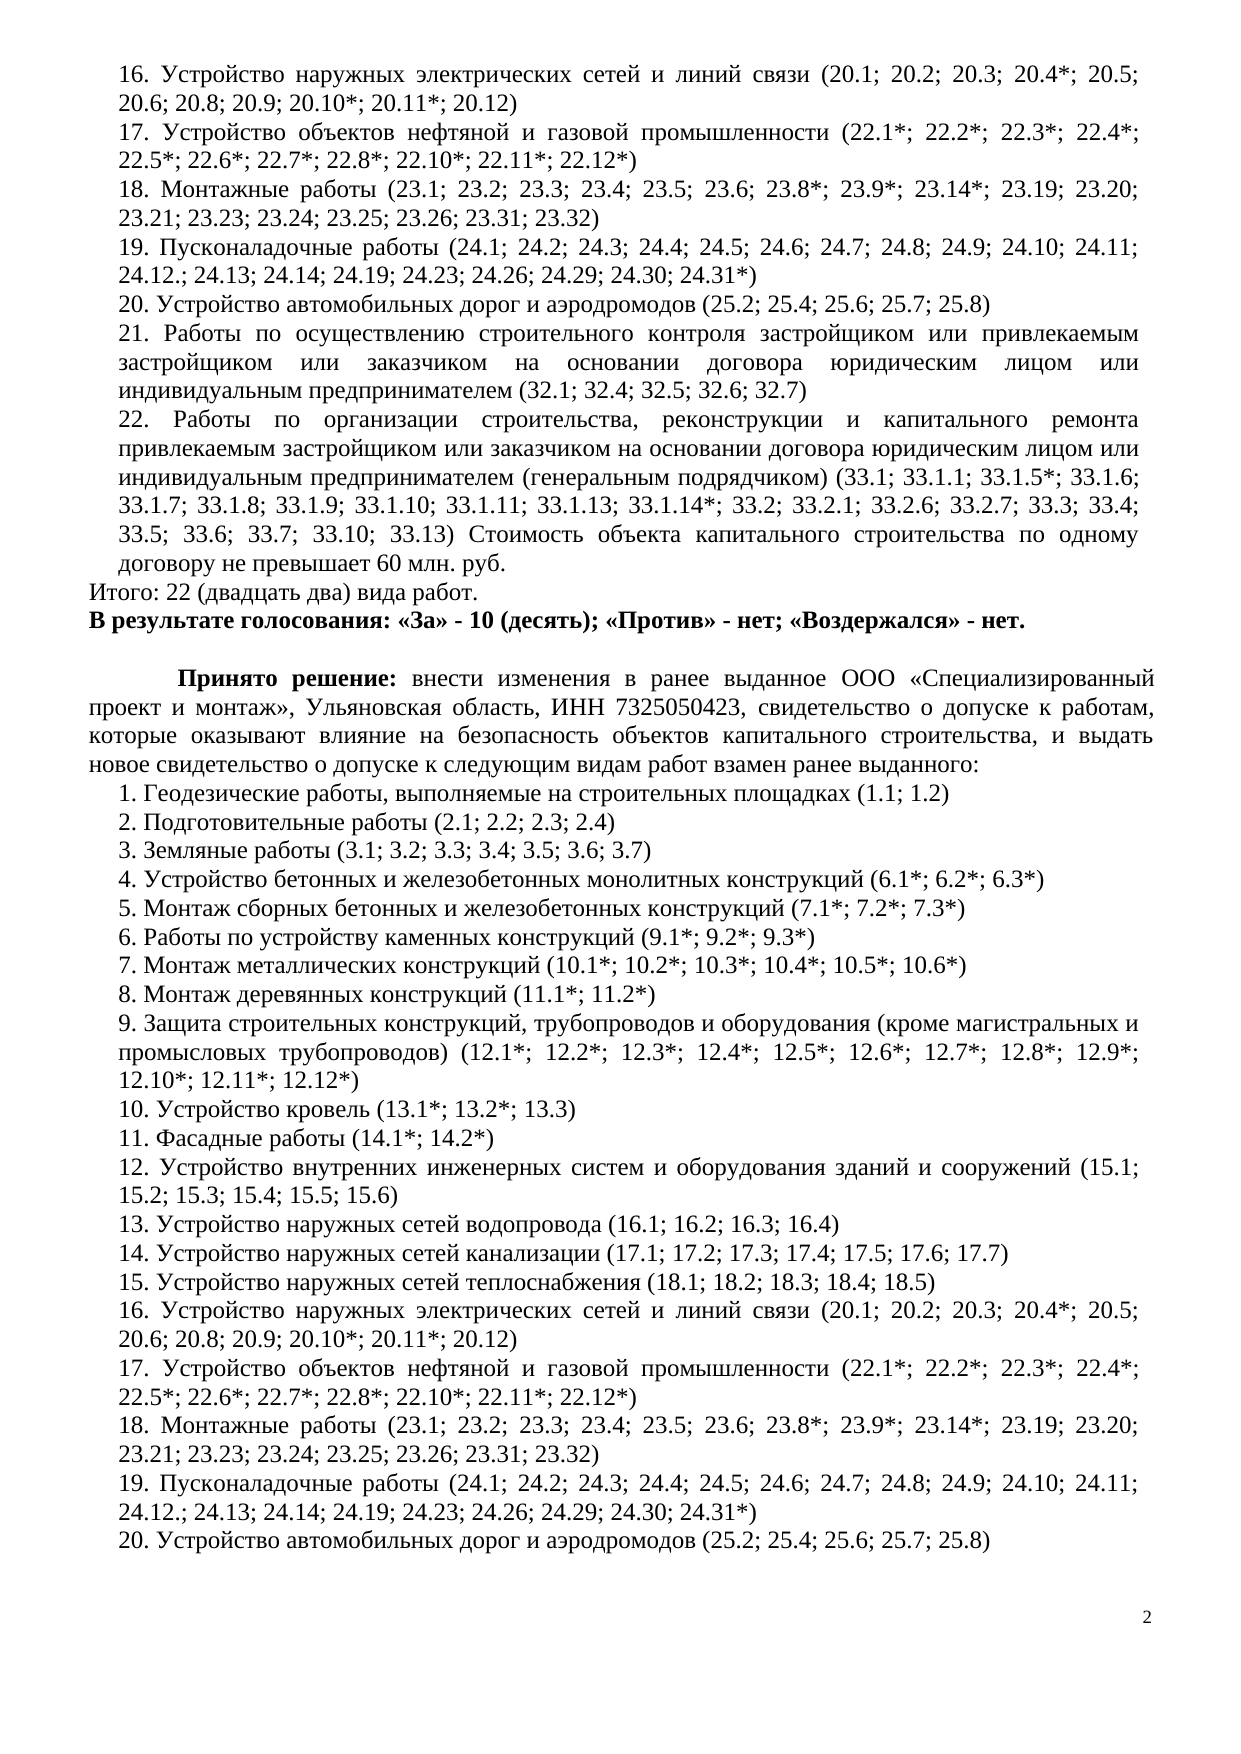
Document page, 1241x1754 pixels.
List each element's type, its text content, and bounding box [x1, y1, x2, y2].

text 12. Устройство внутренних инженерных систем и оборудования зданий и сооружений (15.1; 15.2; 15.3; 15.4; 15.5; 15.6) [118, 1152, 1140, 1209]
text 7. Монтаж металлических конструкций (10.1*; 10.2*; 10.3*; 10.4*; 10.5*; 10.6*) [118, 950, 1140, 979]
text 17. Устройство объектов нефтяной и газовой промышленности (22.1*; 22.2*; 22.3*; 22.4*; 22.5*; 22.6*; 22.7*; 22.8*; 22.10*; 22.11*; 22.12*) [118, 1353, 1140, 1410]
text 15. Устройство наружных сетей теплоснабжения (18.1; 18.2; 18.3; 18.4; 18.5) [118, 1267, 1140, 1295]
text 17. Устройство объектов нефтяной и газовой промышленности (22.1*; 22.2*; 22.3*; 22.4*; 22.5*; 22.6*; 22.7*; 22.8*; 22.10*; 22.11*; 22.12*) [118, 117, 1140, 174]
text 20. Устройство автомобильных дорог и аэродромодов (25.2; 25.4; 25.6; 25.7; 25.8) [118, 1525, 1140, 1554]
text 9. Защита строительных конструкций, трубопроводов и оборудования (кроме магистральных и промысловых трубопроводов) (12.1*; 12.2*; 12.3*; 12.4*; 12.5*; 12.6*; 12.7*; 12.8*; 12.9*; 12.10*; 12.11*; 12.12*) [118, 1008, 1140, 1094]
text Принято решение: внести изменения в ранее выданное ООО «Специализированный проект и монтаж», Ульяновская область, ИНН 7325050423, свидетельство о допуске к работам, которые оказывают влияние на безопасность объектов капитального строительства, и выдать новое свидетельство о допуске к следующим видам работ взамен ранее выданного: [88, 663, 1155, 778]
text 16. Устройство наружных электрических сетей и линий связи (20.1; 20.2; 20.3; 20.4*; 20.5; 20.6; 20.8; 20.9; 20.10*; 20.11*; 20.12) [118, 59, 1140, 117]
text 14. Устройство наружных сетей канализации (17.1; 17.2; 17.3; 17.4; 17.5; 17.6; 17.7) [118, 1238, 1140, 1267]
text 10. Устройство кровель (13.1*; 13.2*; 13.3) [118, 1094, 1140, 1123]
text Итого: 22 (двадцать два) вида работ. [88, 577, 1155, 605]
text 2. Подготовительные работы (2.1; 2.2; 2.3; 2.4) [118, 807, 1140, 835]
text 16. Устройство наружных электрических сетей и линий связи (20.1; 20.2; 20.3; 20.4*; 20.5; 20.6; 20.8; 20.9; 20.10*; 20.11*; 20.12) [118, 1295, 1140, 1353]
text 18. Монтажные работы (23.1; 23.2; 23.3; 23.4; 23.5; 23.6; 23.8*; 23.9*; 23.14*; 23.19; 23.20; 23.21; 23.23; 23.24; 23.25; 23.26; 23.31; 23.32) [118, 174, 1140, 232]
text 20. Устройство автомобильных дорог и аэродромодов (25.2; 25.4; 25.6; 25.7; 25.8) [118, 289, 1140, 318]
text 6. Работы по устройству каменных конструкций (9.1*; 9.2*; 9.3*) [118, 922, 1140, 950]
text 18. Монтажные работы (23.1; 23.2; 23.3; 23.4; 23.5; 23.6; 23.8*; 23.9*; 23.14*; 23.19; 23.20; 23.21; 23.23; 23.24; 23.25; 23.26; 23.31; 23.32) [118, 1410, 1140, 1468]
text 19. Пусконаладочные работы (24.1; 24.2; 24.3; 24.4; 24.5; 24.6; 24.7; 24.8; 24.9; 24.10; 24.11; 24.12.; 24.13; 24.14; 24.19; 24.23; 24.26; 24.29; 24.30; 24.31*) [118, 1468, 1140, 1525]
text 22. Работы по организации строительства, реконструкции и капитального ремонта привлекаемым застройщиком или заказчиком на основании договора юридическим лицом или индивидуальным предпринимателем (генеральным подрядчиком) (33.1; 33.1.1; 33.1.5*; 33.1.6; 33.1.7; 33.1.8; 33.1.9; 33.1.10; 33.1.11; 33.1.13; 33.1.14*; 33.2; 33.2.1; 33.2.6; 33.2.7; 33.3; 33.4; 33.5; 33.6; 33.7; 33.10; 33.13) Стоимость объекта капитального строительства по одному договору не превышает 60 млн. руб. [118, 404, 1140, 577]
text 19. Пусконаладочные работы (24.1; 24.2; 24.3; 24.4; 24.5; 24.6; 24.7; 24.8; 24.9; 24.10; 24.11; 24.12.; 24.13; 24.14; 24.19; 24.23; 24.26; 24.29; 24.30; 24.31*) [118, 232, 1140, 289]
text 4. Устройство бетонных и железобетонных монолитных конструкций (6.1*; 6.2*; 6.3*) [118, 864, 1140, 893]
text 5. Монтаж сборных бетонных и железобетонных конструкций (7.1*; 7.2*; 7.3*) [118, 893, 1140, 922]
text 11. Фасадные работы (14.1*; 14.2*) [118, 1123, 1140, 1152]
text 13. Устройство наружных сетей водопровода (16.1; 16.2; 16.3; 16.4) [118, 1209, 1140, 1238]
text 8. Монтаж деревянных конструкций (11.1*; 11.2*) [118, 979, 1140, 1008]
text 3. Земляные работы (3.1; 3.2; 3.3; 3.4; 3.5; 3.6; 3.7) [118, 835, 1140, 864]
text 1. Геодезические работы, выполняемые на строительных площадках (1.1; 1.2) [118, 778, 1140, 807]
text 21. Работы по осуществлению строительного контроля застройщиком или привлекаемым застройщиком или заказчиком на основании договора юридическим лицом или индивидуальным предпринимателем (32.1; 32.4; 32.5; 32.6; 32.7) [118, 318, 1140, 404]
text В результате голосования: «За» - 10 (десять); «Против» - нет; «Воздержался» - нет. [88, 605, 1155, 634]
